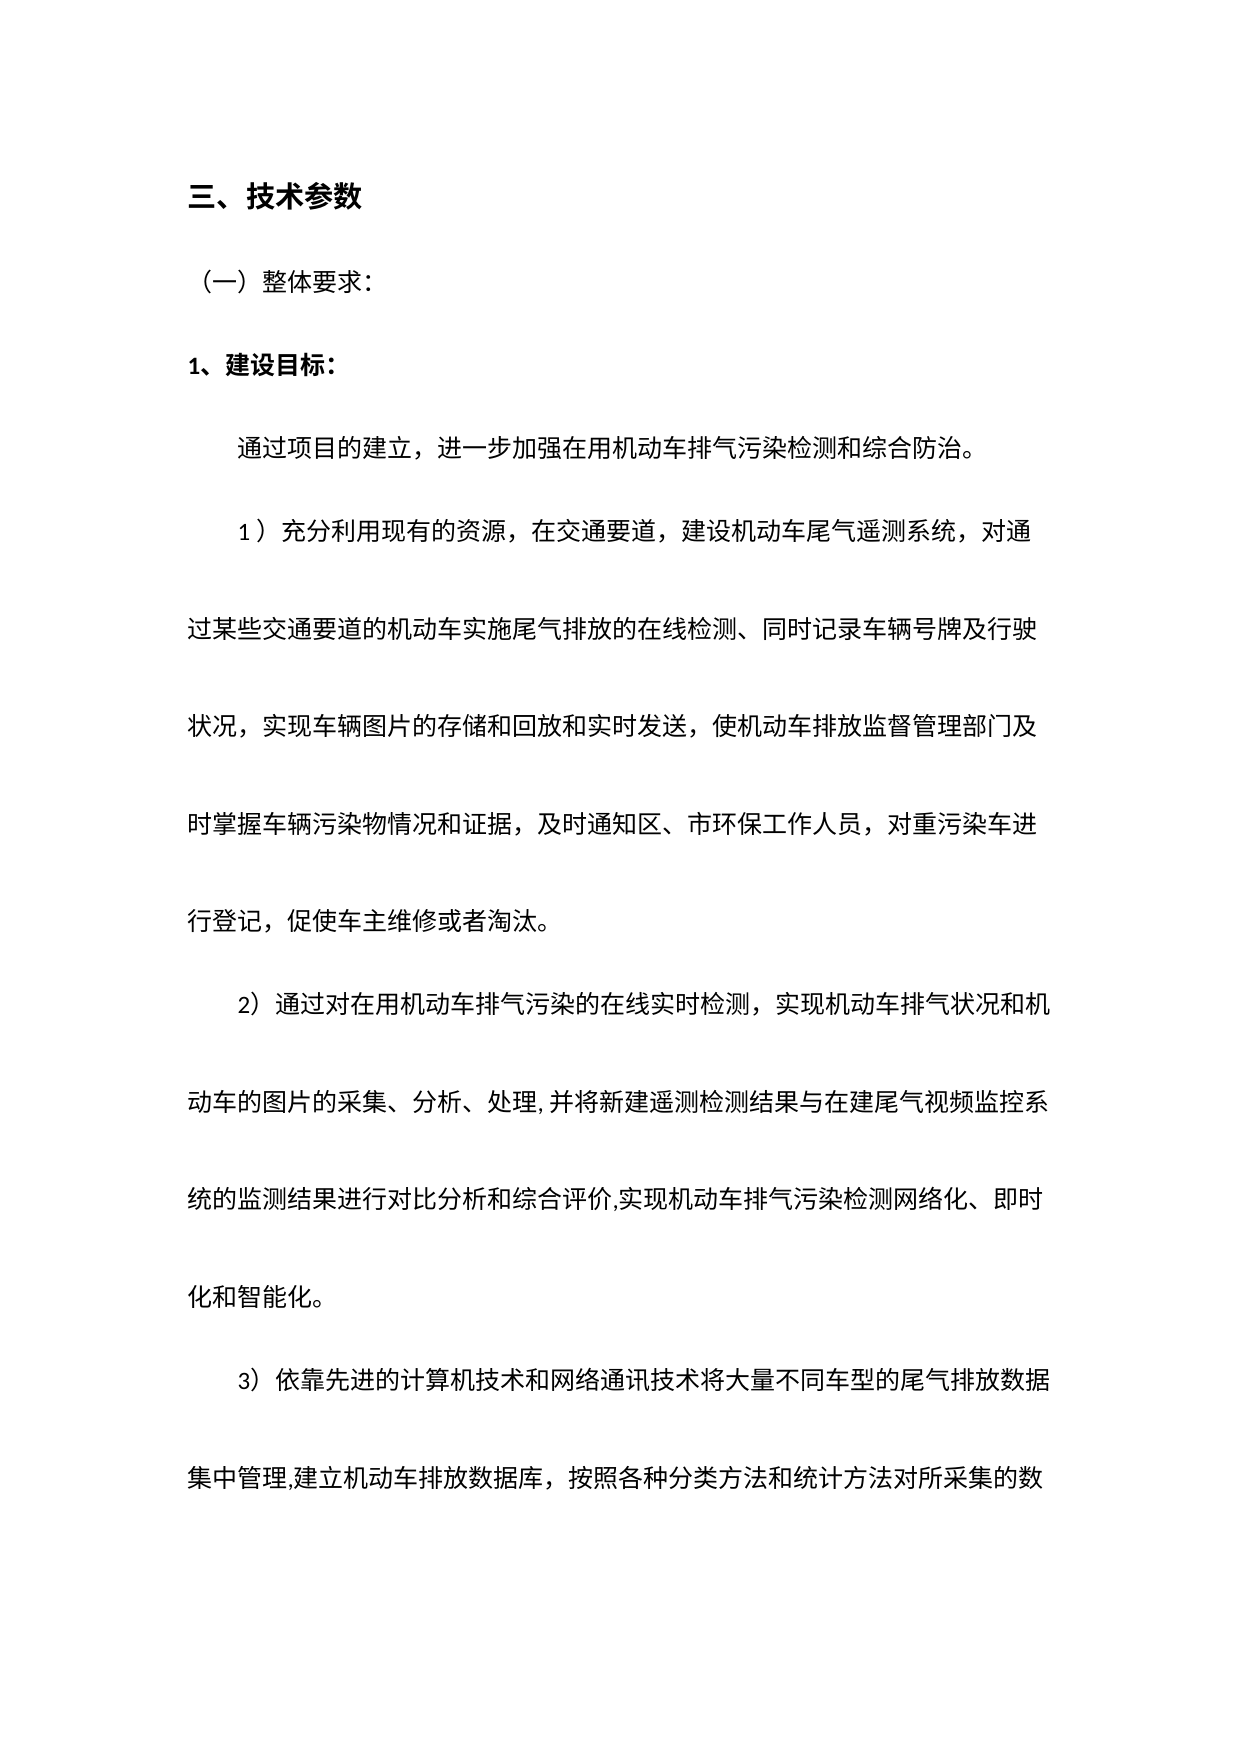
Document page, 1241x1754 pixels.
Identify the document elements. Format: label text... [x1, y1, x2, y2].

text 1 ）充分利用现有的资源，在交通要道，建设机动车尾气遥测系统，对通过某些交通要道的机动车实施尾气排放的在线检测、同时记录车辆号牌及行驶状况，实现车辆图片的存储和回放和实时发送，使机动车排放监督管理部门及时掌握车辆污染物情况和证据，及时通知区、市环保工作人员，对重污染车进行登记，促使车主维修或者淘汰。 [187, 497, 1053, 952]
text 1、建设目标： [187, 331, 1053, 396]
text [187, 1346, 1060, 1509]
subtitle 三、技术参数 [187, 162, 1053, 227]
text 2）通过对在用机动车排气污染的在线实时检测，实现机动车排气状况和机动车的图片的采集、分析、处理, 并将新建遥测检测结果与在建尾气视频监控系统的监测结果进行对比分析和综合评价,实现机动车排气污染检测网络化、即时化和智能化。 [187, 971, 1053, 1328]
text （一）整体要求： [187, 248, 1053, 313]
text 通过项目的建立，进一步加强在用机动车排气污染检测和综合防治。 [187, 414, 1053, 479]
